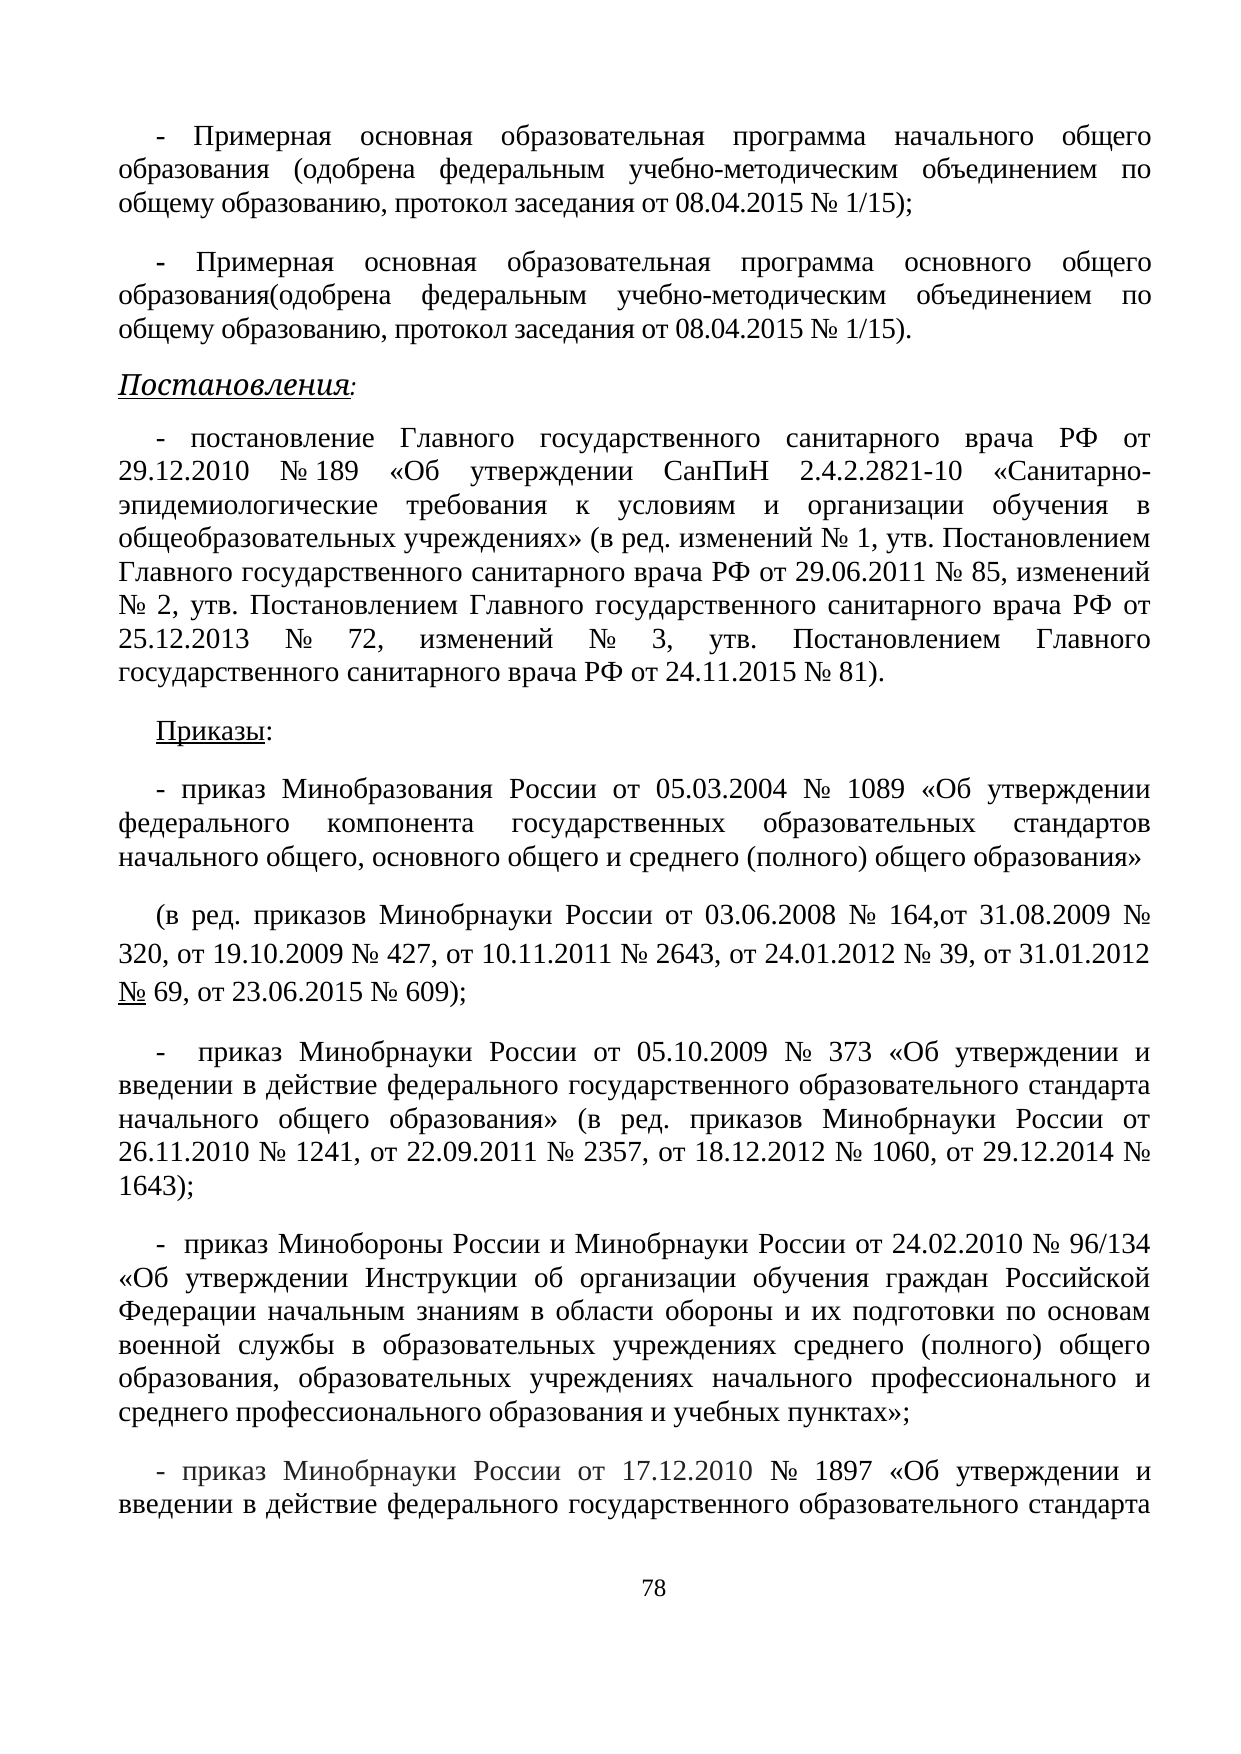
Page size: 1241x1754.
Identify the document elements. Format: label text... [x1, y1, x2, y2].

text - Примерная основная образовательная программа начального общего образования (одобрена федеральным учебно-методическим объединением по общему образованию, протокол заседания от 08.04.2015 № 1/15); [118, 118, 1152, 219]
text - приказ Минобрнауки России от 05.10.2009 № 373 «Об утверждении и введении в действие федерального государственного образовательного стандарта начального общего образования» (в ред. приказов Минобрнауки России от 26.11.2010 № 1241, от 22.09.2011 № 2357, от 18.12.2012 № 1060, от 29.12.2014 № 1643); [118, 1034, 1152, 1201]
text - постановление Главного государственного санитарного врача РФ от 29.12.2010 № 189 «Об утверждении СанПиН 2.4.2.2821-10 «Санитарно-эпидемиологические требования к условиям и организации обучения в общеобразовательных учреждениях» (в ред. изменений № 1, утв. Постановлением Главного государственного санитарного врача РФ от 29.06.2011 № 85, изменений № 2, утв. Постановлением Главного государственного санитарного врача РФ от 25.12.2013 № 72, изменений № 3, утв. Постановлением Главного государственного санитарного врача РФ от 24.11.2015 № 81). [118, 420, 1152, 688]
text - приказ Минобороны России и Минобрнауки России от 24.02.2010 № 96/134 «Об утверждении Инструкции об организации обучения граждан Российской Федерации начальным знаниям в области обороны и их подготовки по основам военной службы в образовательных учреждениях среднего (полного) общего образования, образовательных учреждениях начального профессионального и среднего профессионального образования и учебных пунктах»; [118, 1226, 1152, 1428]
text - приказ Минобразования России от 05.03.2004 № 1089 «Об утверждении федерального компонента государственных образовательных стандартов начального общего, основного общего и среднего (полного) общего образования» [118, 772, 1152, 872]
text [118, 1453, 1152, 1520]
text (в ред. приказов Минобрнауки России от 03.06.2008 № 164,от 31.08.2009 № 320, от 19.10.2009 № 427, от 10.11.2011 № 2643, от 24.01.2012 № 39, от 31.01.2012 № 69, от 23.06.2015 № 609); [118, 897, 1152, 1008]
text Приказы: [118, 713, 1152, 747]
text - Примерная основная образовательная программа основного общего образования(одобрена федеральным учебно-методическим объединением по общему образованию, протокол заседания от 08.04.2015 № 1/15). [118, 244, 1152, 344]
subtitle Постановления: [118, 369, 1152, 403]
